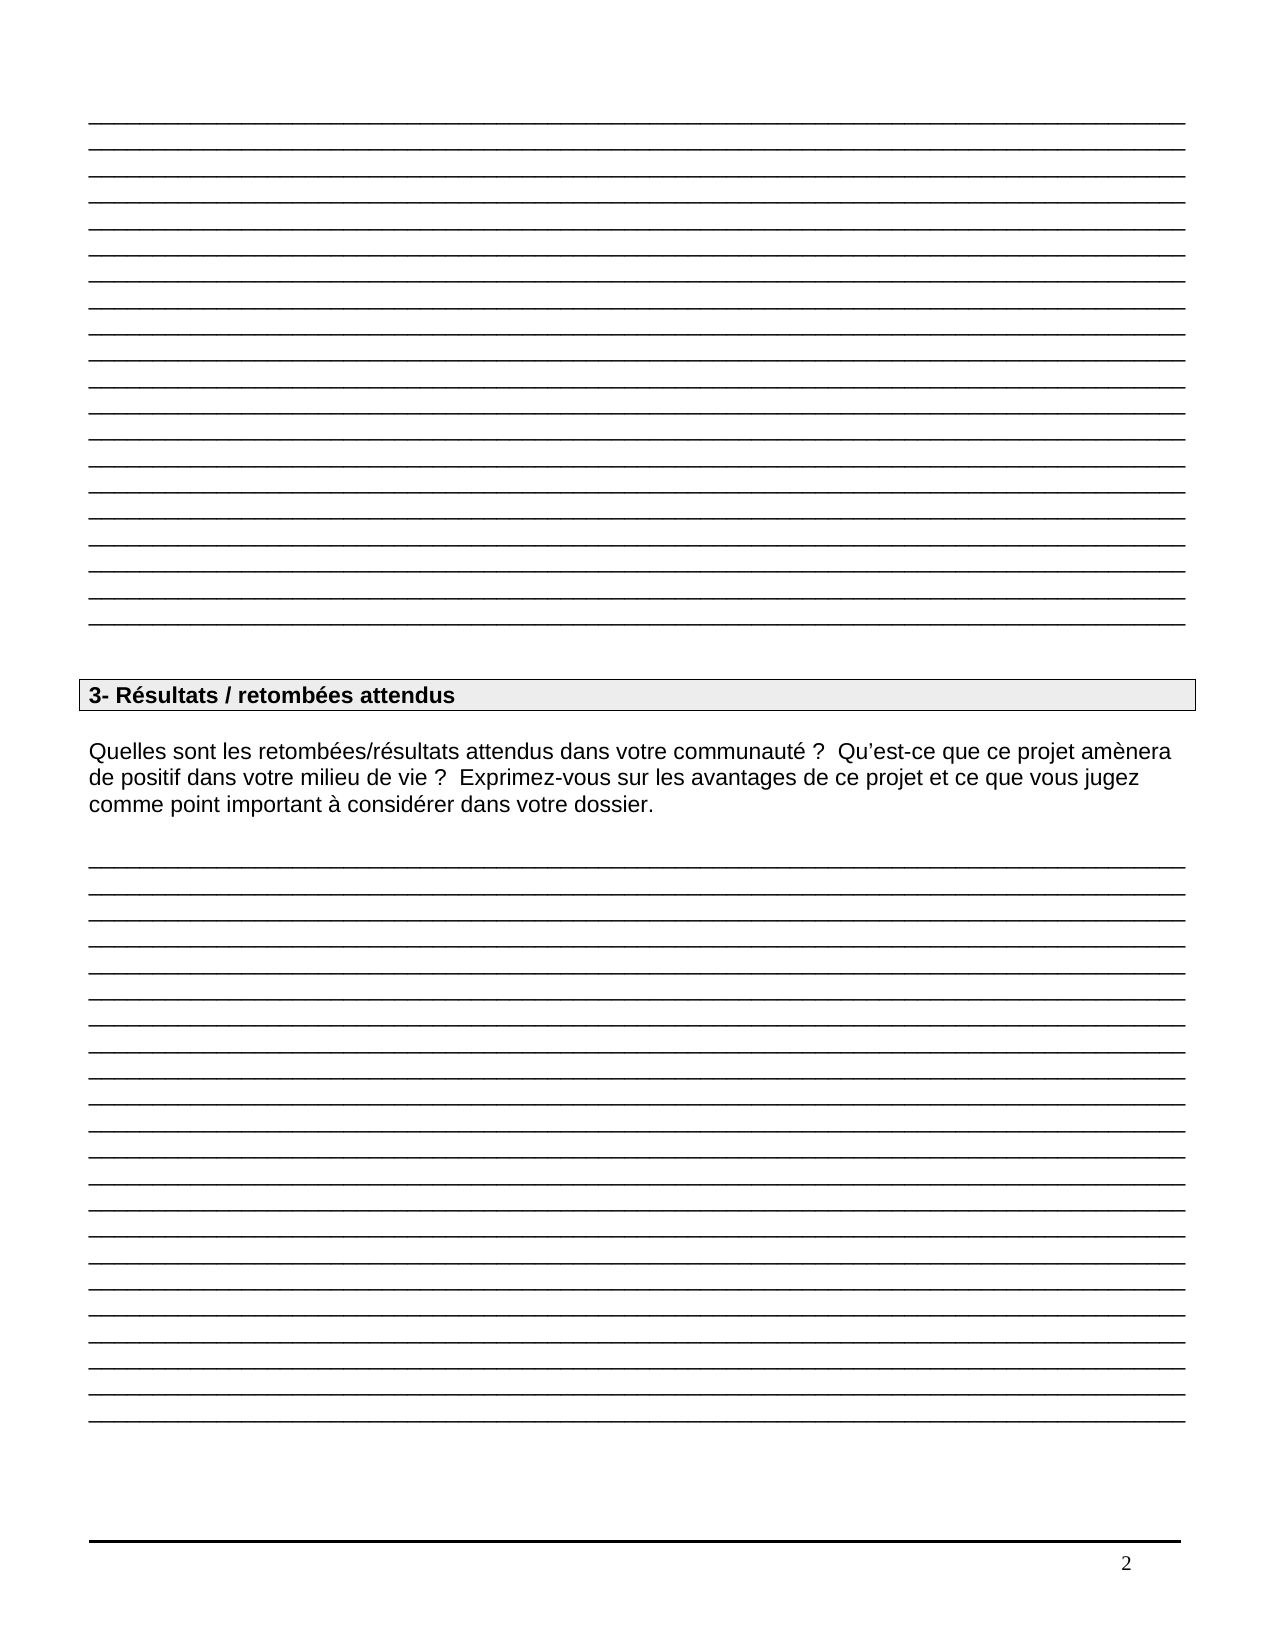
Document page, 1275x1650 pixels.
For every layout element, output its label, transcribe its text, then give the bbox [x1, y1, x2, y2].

text __________________________________________________________________________________________________________________________________________________________________________________________________________________________________________________________________ [89, 1265, 1186, 1344]
text Quelles sont les retombées/résultats attendus dans votre communauté ? Qu’est-ce que ce projet amènera de positif dans votre milieu de vie ? Exprimez-vous sur les avantages de ce projet et ce que vous jugez comme point important à considérer dans votre dossier. [89, 738, 1186, 817]
text ________________________________________________________________________________________________________________________________________________________________________________________________________________________________________________________________________________________________________________________________________________________________________________________________________________________________________________________________________________________________________________________________________________________________________________________________________________________________________________________________________________________________________________________________________________________________________________________________________________________________________________________________________________________________________________________________________________________________________________________________________________________________________________________________________________________________________________________________________________________________________________________________________________________________________________________________________________________________________________________________________________________________________________________________________________________________ [89, 843, 1186, 1265]
text __________________________________________________________________________________________________________________________________________________________________________________________________________________________________________________________________ [89, 1344, 1186, 1423]
subtitle 3- Résultats / retombées attendus [80, 680, 1195, 710]
